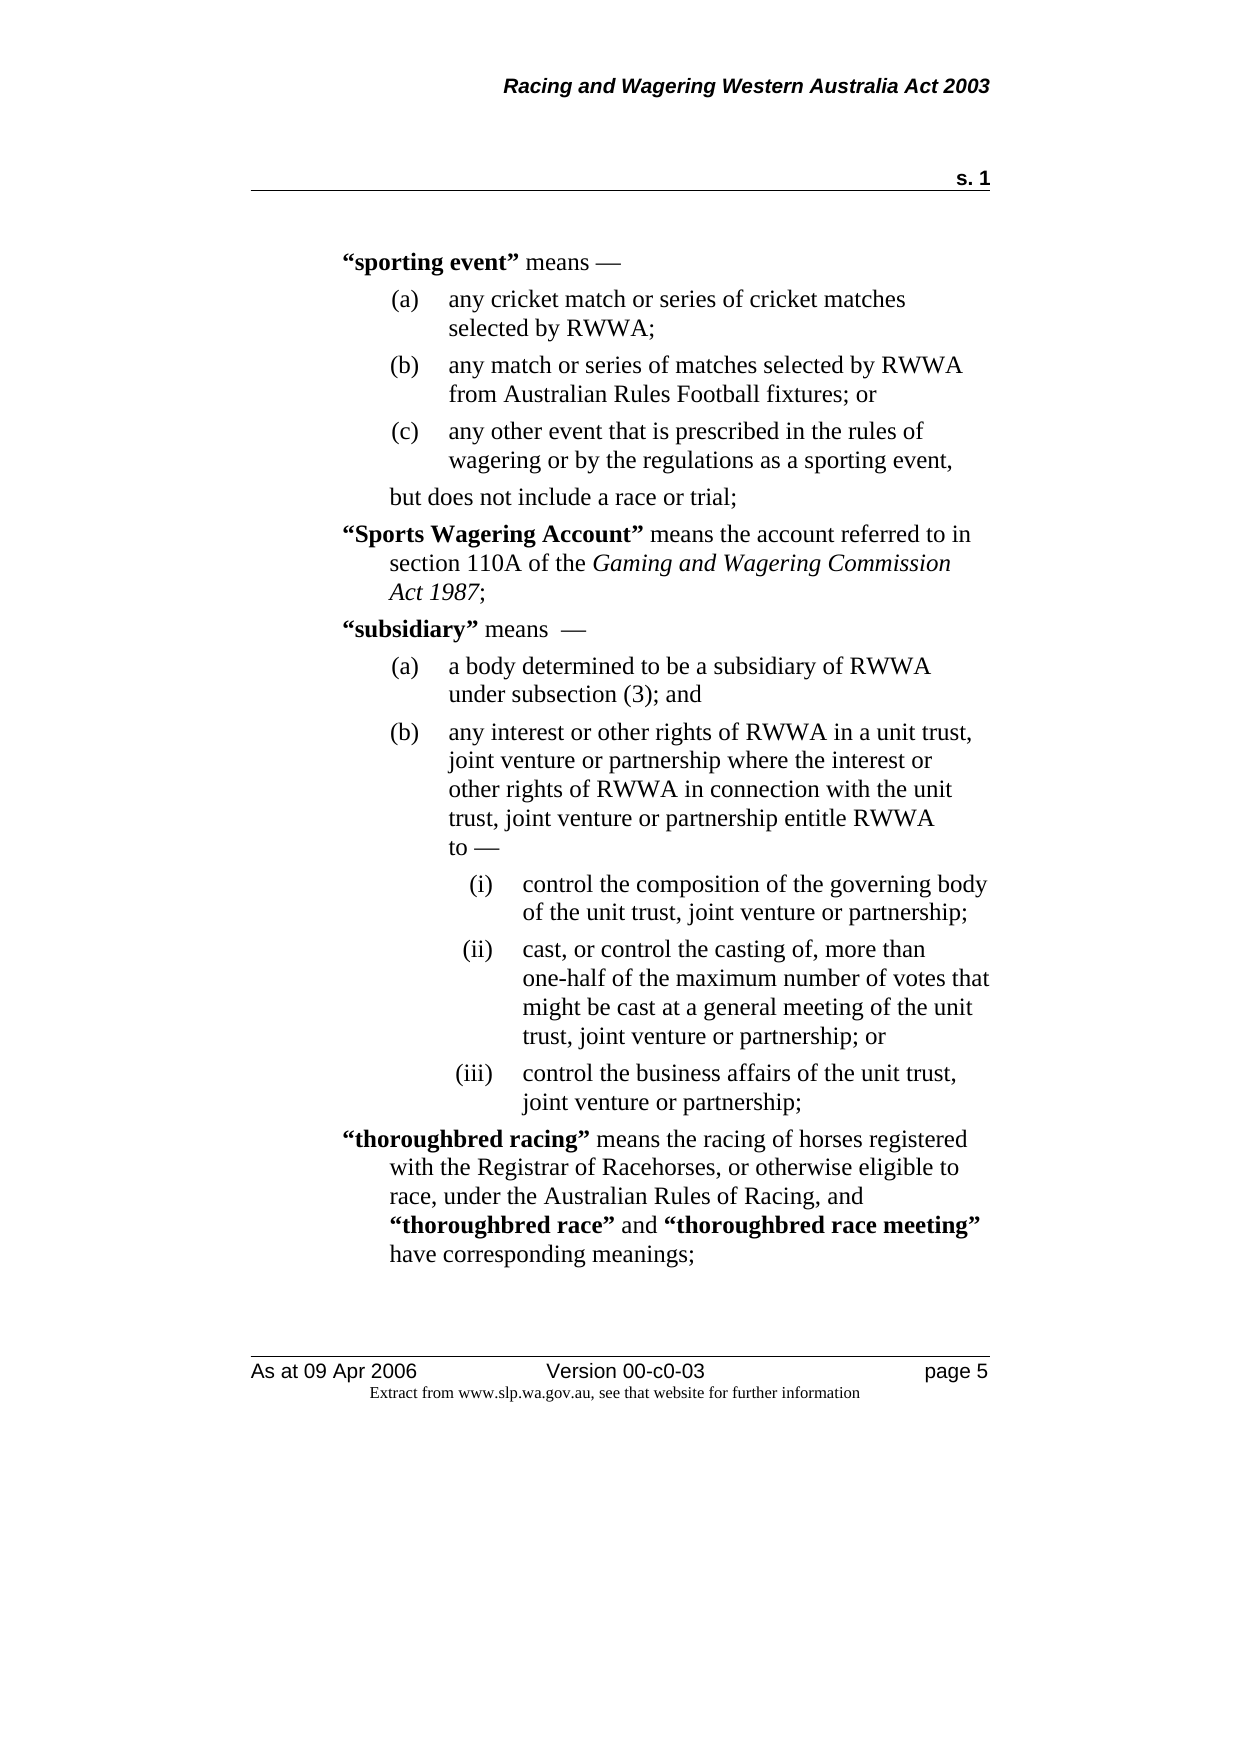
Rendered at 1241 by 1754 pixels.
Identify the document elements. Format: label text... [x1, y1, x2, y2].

text (iii) control the business affairs of the unit trust, joint venture or partnership; [251, 1058, 990, 1115]
text “sporting event” means — [251, 247, 990, 276]
text “Sports Wagering Account” means the account referred to in section 110A of the Gaming and Wagering Commission Act 1987; [251, 519, 990, 605]
text (b) any interest or other rights of RWWA in a unit trust, joint venture or partnership where the interest or other rights of RWWA in connection with the unit trust, joint venture or partnership entitle RWWA to — [251, 717, 990, 860]
text “subsidiary” means — [251, 614, 990, 642]
text “thoroughbred racing” means the racing of horses registered with the Registrar of Racehorses, or otherwise eligible to race, under the Australian Rules of Racing, and “thoroughbred race” and “thoroughbred race meeting” have corresponding meanings; [251, 1124, 990, 1267]
text (ii) cast, or control the casting of, more than one-half of the maximum number of votes that might be cast at a general meeting of the unit trust, joint venture or partnership; or [251, 934, 990, 1049]
text (i) control the composition of the governing body of the unit trust, joint venture or partnership; [251, 869, 990, 926]
text but does not include a race or trial; [251, 482, 990, 511]
text (c) any other event that is prescribed in the rules of wagering or by the regulations as a sporting event, [251, 416, 990, 474]
text (a) any cricket match or series of cricket matches selected by RWWA; [251, 284, 990, 342]
text (a) a body determined to be a subsidiary of RWWA under subsection (3); and [251, 651, 990, 708]
text (b) any match or series of matches selected by RWWA from Australian Rules Football fixtures; or [251, 350, 990, 408]
